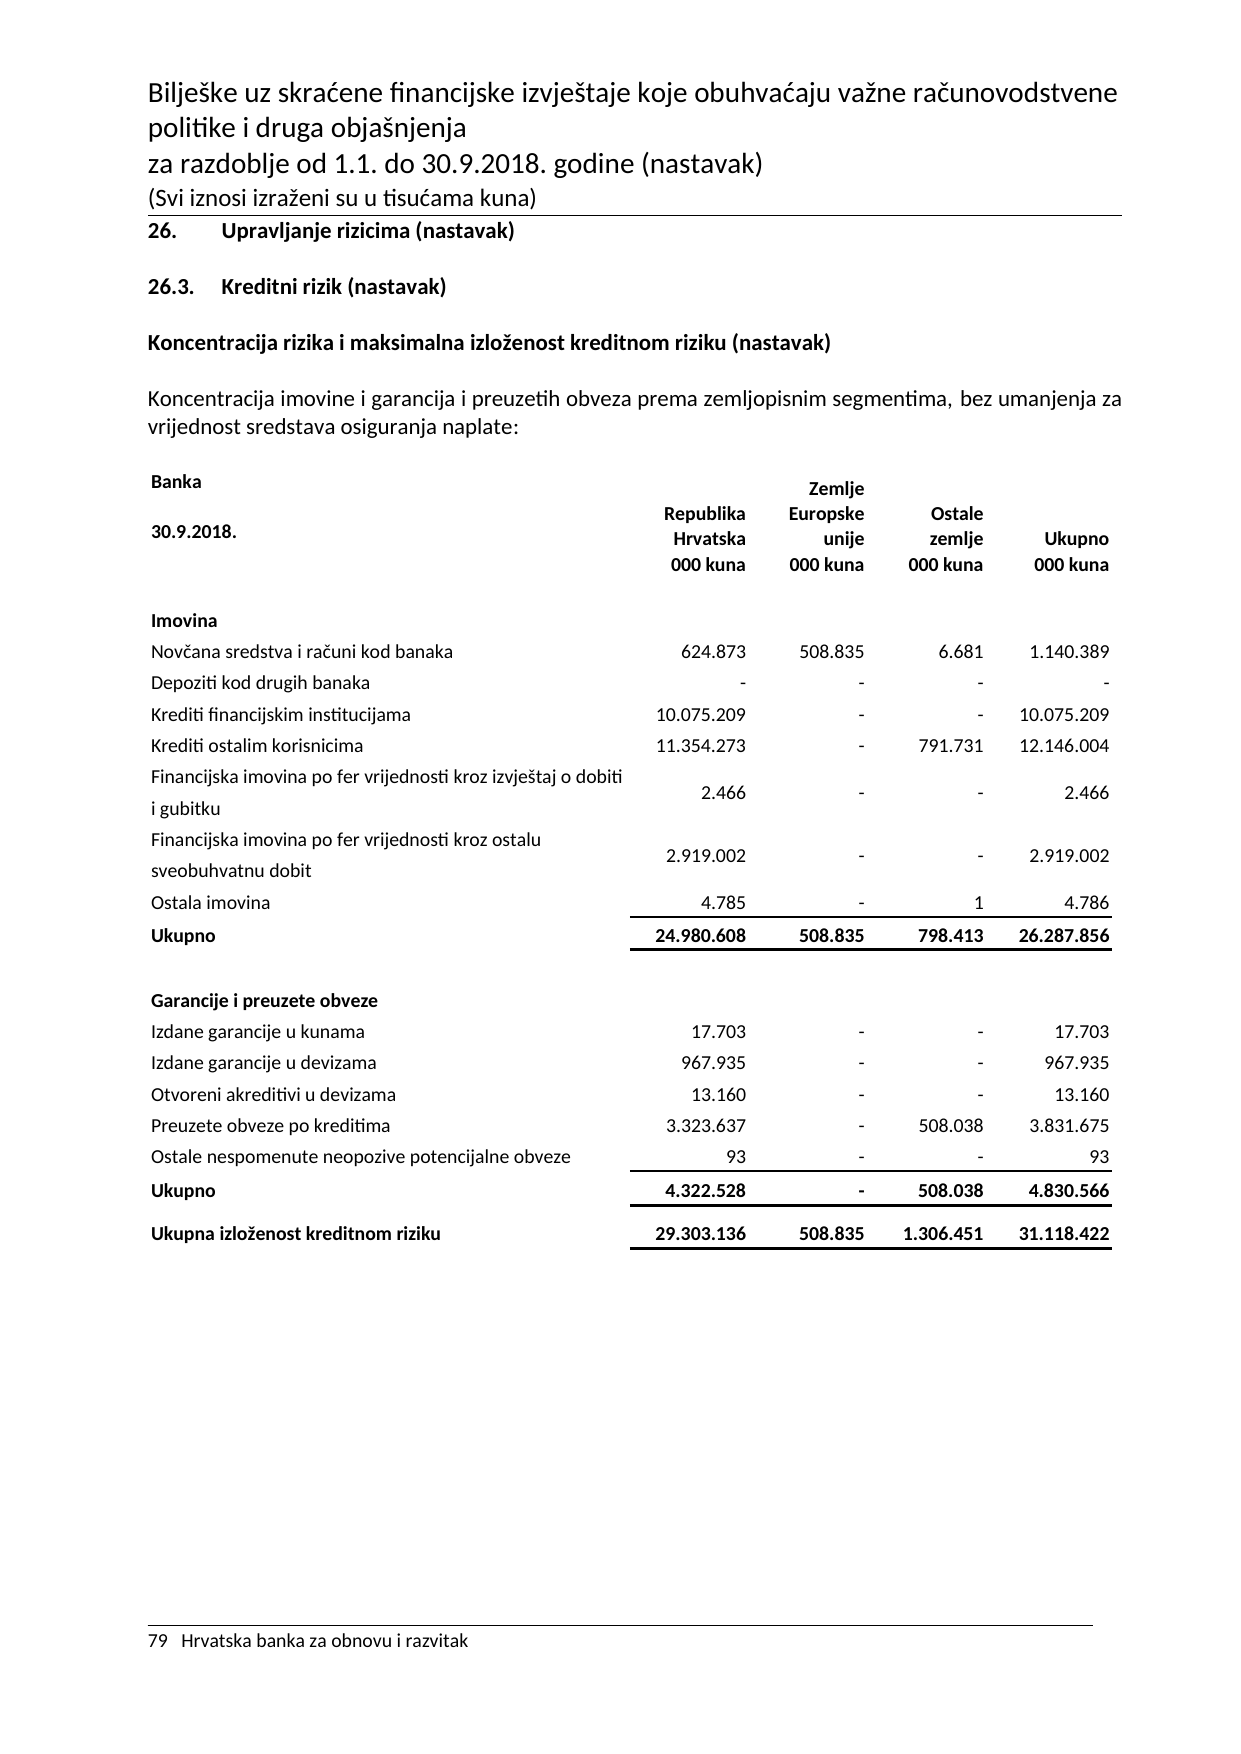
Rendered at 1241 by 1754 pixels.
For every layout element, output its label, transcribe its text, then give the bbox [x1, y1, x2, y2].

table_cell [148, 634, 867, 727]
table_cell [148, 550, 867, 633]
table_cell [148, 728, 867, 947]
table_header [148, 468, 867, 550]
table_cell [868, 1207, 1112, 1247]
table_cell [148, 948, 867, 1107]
title Koncentracija rizika i maksimalna izloženost kreditnom riziku (nastavak) [148, 328, 1122, 356]
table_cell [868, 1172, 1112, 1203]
text 26. Upravljanje rizicima (nastavak) [148, 216, 1122, 244]
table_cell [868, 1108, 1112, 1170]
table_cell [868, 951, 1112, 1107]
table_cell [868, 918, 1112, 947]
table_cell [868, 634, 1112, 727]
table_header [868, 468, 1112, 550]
text Koncentracija imovine i garancija i preuzetih obveza prema zemljopisnim segmentima, bez umanjenja za vrijednost sredstava osiguranja naplate: [148, 384, 1122, 440]
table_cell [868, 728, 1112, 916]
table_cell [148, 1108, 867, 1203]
title 26.3. Kreditni rizik (nastavak) [148, 272, 1122, 300]
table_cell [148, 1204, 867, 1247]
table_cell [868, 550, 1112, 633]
